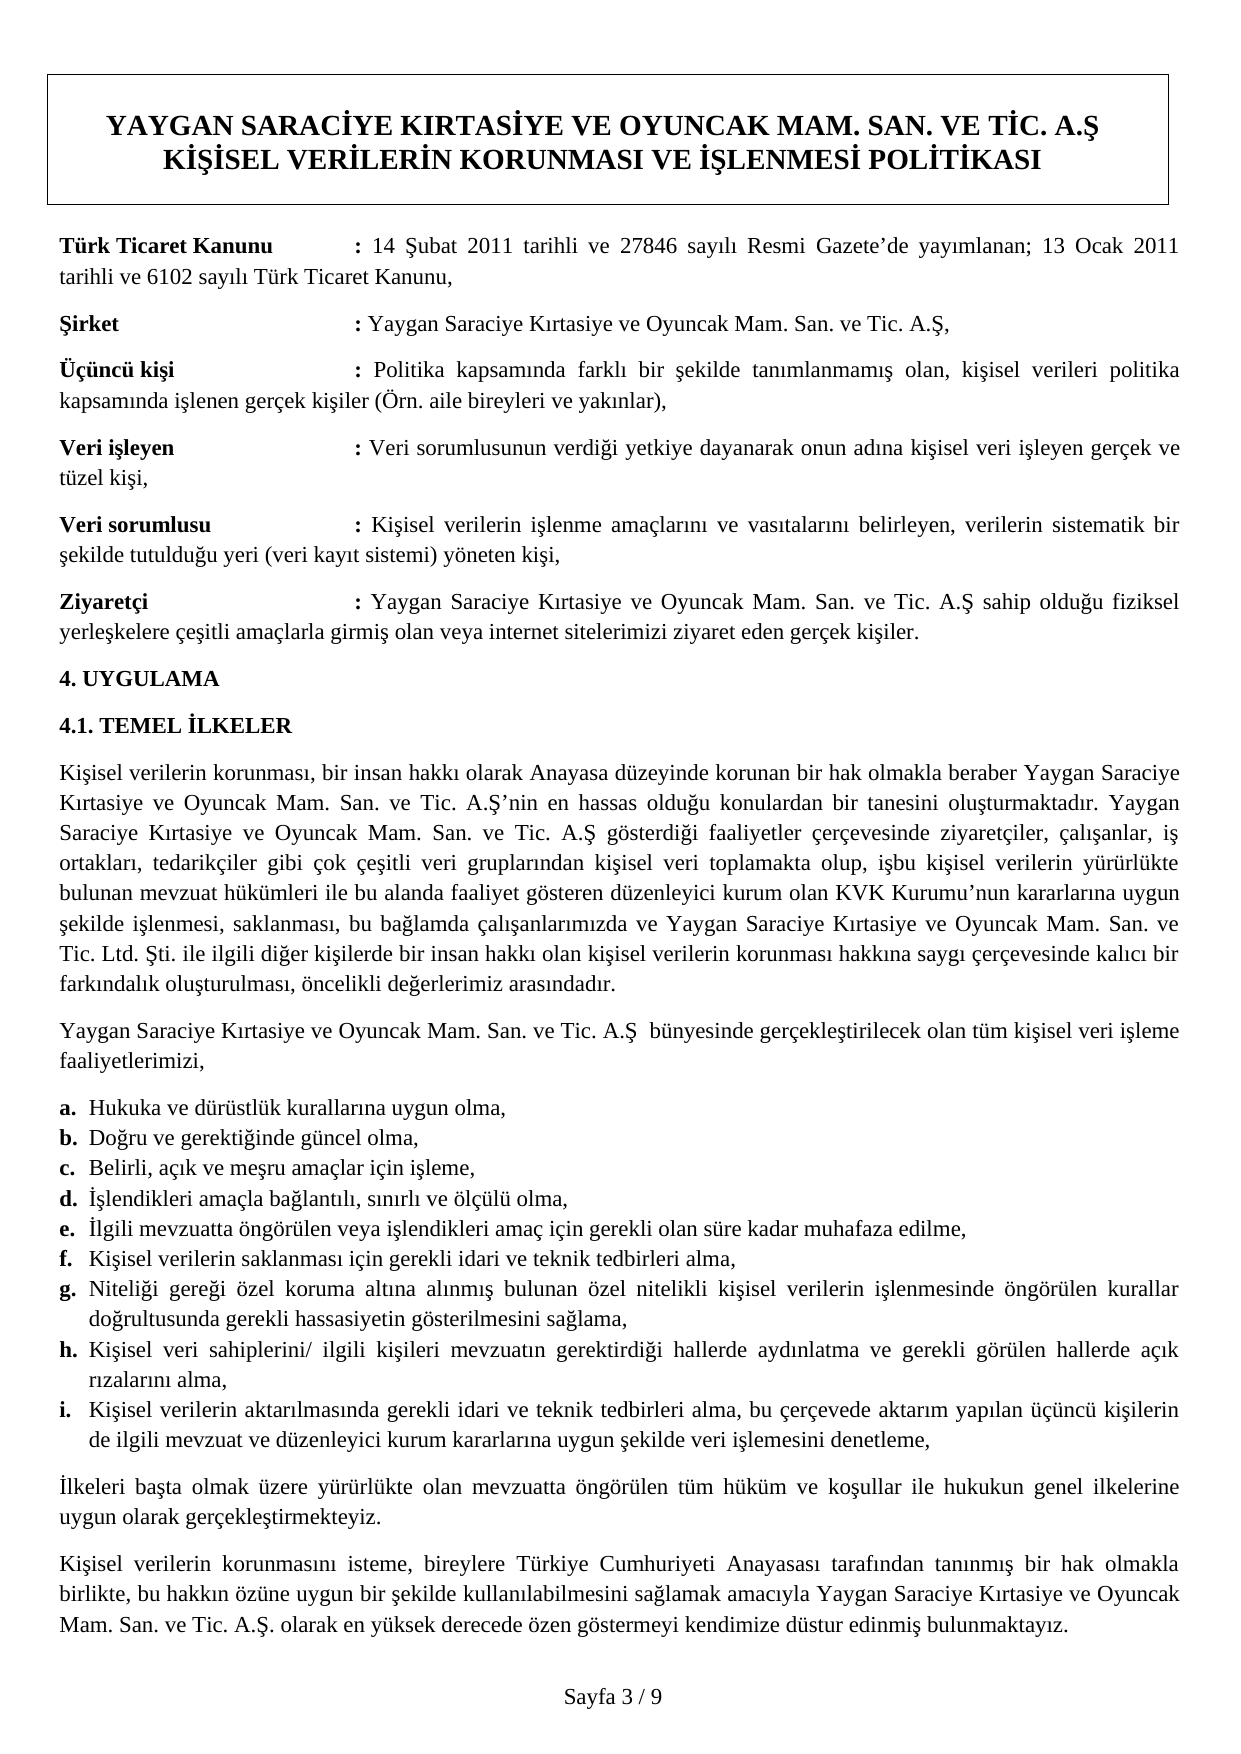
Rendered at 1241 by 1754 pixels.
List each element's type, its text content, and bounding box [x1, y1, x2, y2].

list Belirli, açık ve meşru amaçlar için işleme, [59, 1154, 1181, 1181]
list Hukuka ve dürüstlük kurallarına uygun olma, [59, 1094, 1181, 1120]
text Kişisel verilerin korunması, bir insan hakkı olarak Anayasa düzeyinde korunan bir hak olmakla beraber Yaygan Saraciye Kırtasiye ve Oyuncak Mam. San. ve Tic. A.Ş’nin en hassas olduğu konulardan bir tanesini oluşturmaktadır. Yaygan Saraciye Kırtasiye ve Oyuncak Mam. San. ve Tic. A.Ş gösterdiği faaliyetler çerçevesinde ziyaretçiler, çalışanlar, iş ortakları, tedarikçiler gibi çok çeşitli veri gruplarından kişisel veri toplamakta olup, işbu kişisel verilerin yürürlükte bulunan mevzuat hükümleri ile bu alanda faaliyet gösteren düzenleyici kurum olan KVK Kurumu’nun kararlarına uygun şekilde işlenmesi, saklanması, bu bağlamda çalışanlarımızda ve Yaygan Saraciye Kırtasiye ve Oyuncak Mam. San. ve Tic. Ltd. Şti. ile ilgili diğer kişilerde bir insan hakkı olan kişisel verilerin korunması hakkına saygı çerçevesinde kalıcı bir farkındalık oluşturulması, öncelikli değerlerimiz arasındadır. [59, 758, 1181, 996]
text Veri işleyen : Veri sorumlusunun verdiği yetkiye dayanarak onun adına kişisel veri işleyen gerçek ve tüzel kişi, [59, 433, 1181, 490]
list Kişisel verilerin aktarılmasında gerekli idari ve teknik tedbirleri alma, bu çerçevede aktarım yapılan üçüncü kişilerin de ilgili mevzuat ve düzenleyici kurum kararlarına uygun şekilde veri işlemesini denetleme, [59, 1396, 1181, 1453]
text Ziyaretçi : Yaygan Saraciye Kırtasiye ve Oyuncak Mam. San. ve Tic. A.Ş sahip olduğu fiziksel yerleşkelere çeşitli amaçlarla girmiş olan veya internet sitelerimizi ziyaret eden gerçek kişiler. [59, 588, 1181, 644]
text 4.1. TEMEL İLKELER [59, 712, 1181, 738]
text Üçüncü kişi : Politika kapsamında farklı bir şekilde tanımlanmamış olan, kişisel verileri politika kapsamında işlenen gerçek kişiler (Örn. aile bireyleri ve yakınlar), [59, 356, 1181, 413]
list Kişisel verilerin saklanması için gerekli idari ve teknik tedbirleri alma, [59, 1245, 1181, 1271]
list Kişisel veri sahiplerini/ ilgili kişileri mevzuatın gerektirdiği hallerde aydınlatma ve gerekli görülen hallerde açık rızalarını alma, [59, 1336, 1181, 1392]
text Kişisel verilerin korunmasını isteme, bireylere Türkiye Cumhuriyeti Anayasası tarafından tanınmış bir hak olmakla birlikte, bu hakkın özüne uygun bir şekilde kullanılabilmesini sağlamak amacıyla Yaygan Saraciye Kırtasiye ve Oyuncak Mam. San. ve Tic. A.Ş. olarak en yüksek derecede özen göstermeyi kendimize düstur edinmiş bulunmaktayız. [59, 1550, 1181, 1637]
text İlkeleri başta olmak üzere yürürlükte olan mevzuatta öngörülen tüm hüküm ve koşullar ile hukukun genel ilkelerine uygun olarak gerçekleştirmekteyiz. [59, 1473, 1181, 1530]
text 4. UYGULAMA [59, 665, 1181, 691]
list İlgili mevzuatta öngörülen veya işlendikleri amaç için gerekli olan süre kadar muhafaza edilme, [59, 1215, 1181, 1241]
list Doğru ve gerektiğinde güncel olma, [59, 1124, 1181, 1151]
list İşlendikleri amaçla bağlantılı, sınırlı ve ölçülü olma, [59, 1184, 1181, 1211]
text Türk Ticaret Kanunu : 14 Şubat 2011 tarihli ve 27846 sayılı Resmi Gazete’de yayımlanan; 13 Ocak 2011 tarihli ve 6102 sayılı Türk Ticaret Kanunu, [59, 232, 1181, 289]
list Niteliği gereği özel koruma altına alınmış bulunan özel nitelikli kişisel verilerin işlenmesinde öngörülen kurallar doğrultusunda gerekli hassasiyetin gösterilmesini sağlama, [59, 1275, 1181, 1332]
text Veri sorumlusu : Kişisel verilerin işlenme amaçlarını ve vasıtalarını belirleyen, verilerin sistematik bir şekilde tutulduğu yeri (veri kayıt sistemi) yöneten kişi, [59, 511, 1181, 567]
text Yaygan Saraciye Kırtasiye ve Oyuncak Mam. San. ve Tic. A.Ş bünyesinde gerçekleştirilecek olan tüm kişisel veri işleme faaliyetlerimizi, [59, 1017, 1181, 1073]
text Şirket : Yaygan Saraciye Kırtasiye ve Oyuncak Mam. San. ve Tic. A.Ş, [59, 309, 1181, 336]
